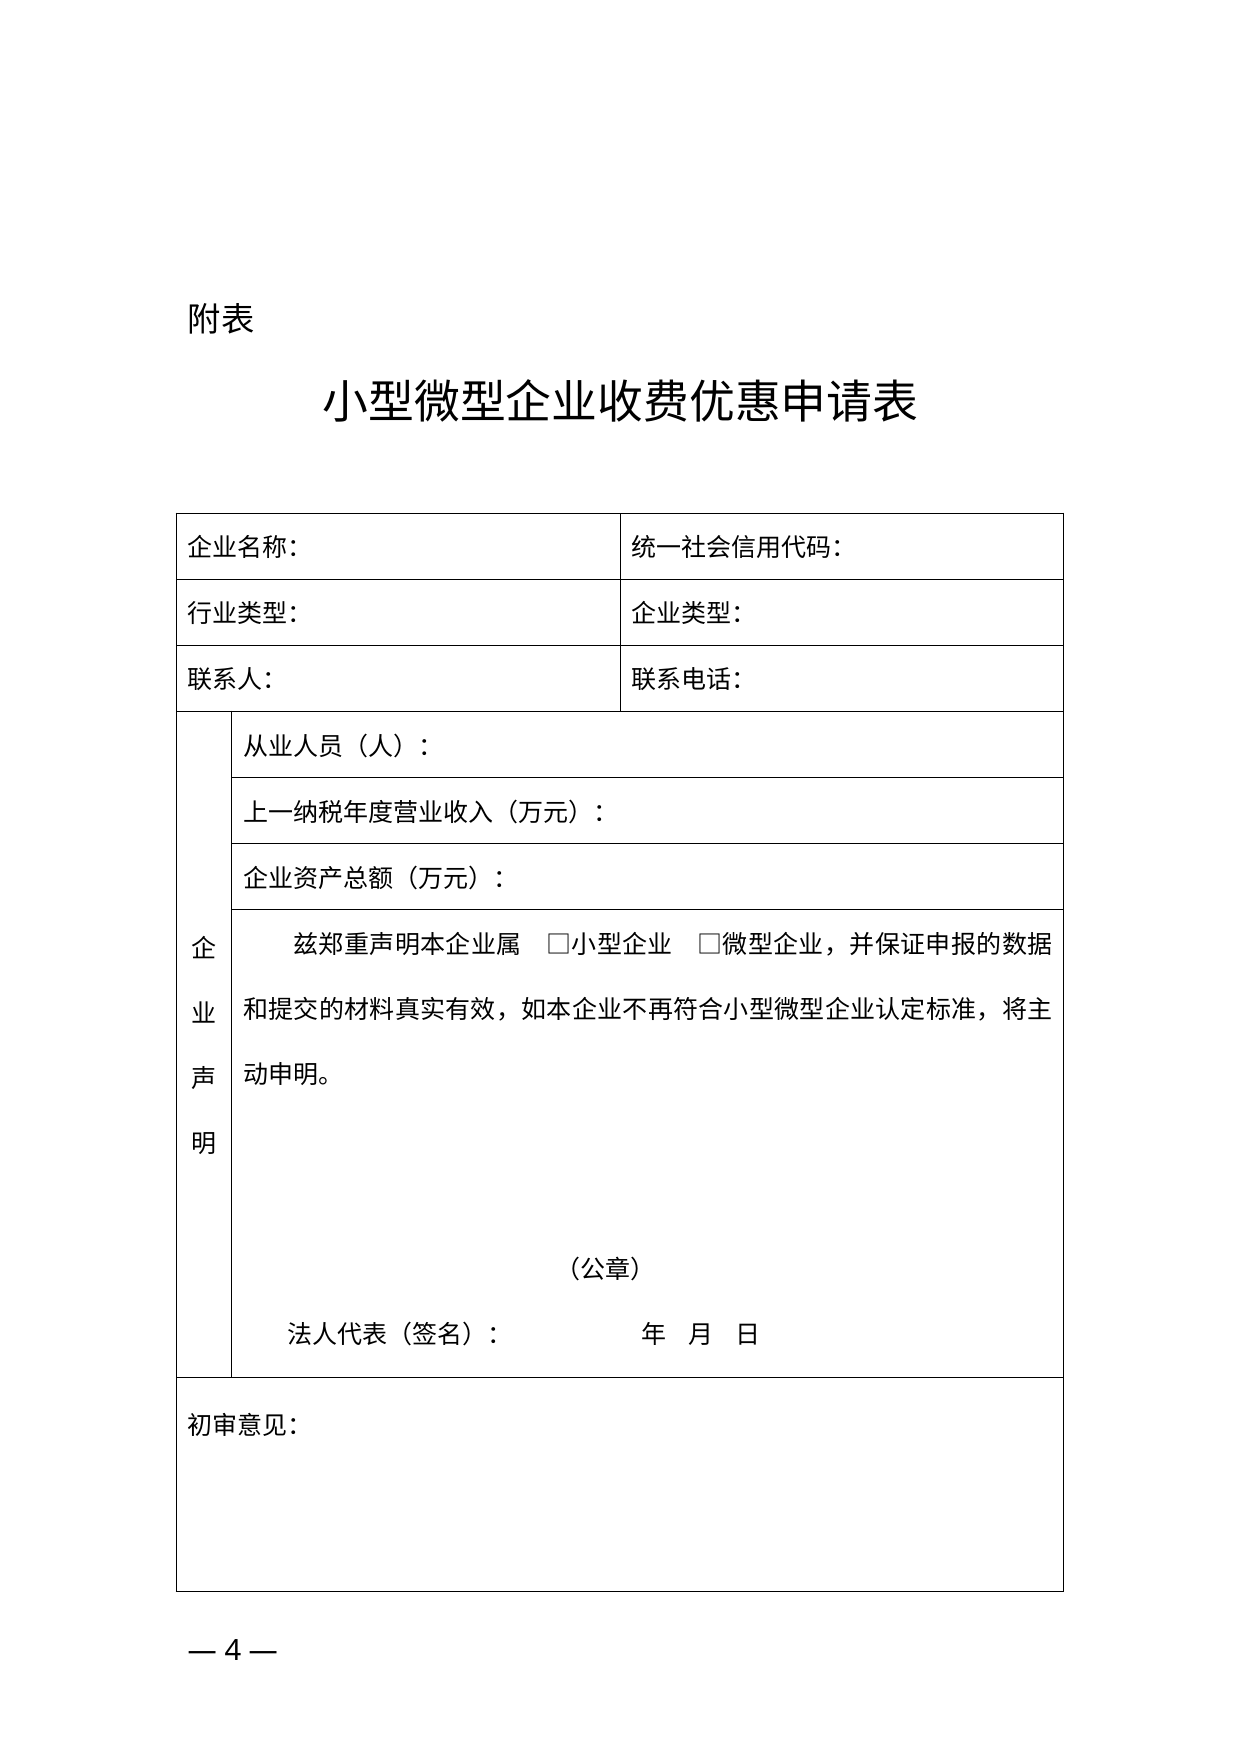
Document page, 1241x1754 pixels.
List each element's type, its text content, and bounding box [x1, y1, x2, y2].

table_cell 行业类型： [177, 580, 620, 644]
table_cell 企业声明 [177, 712, 231, 1377]
text 附表 [187, 285, 1053, 350]
table_cell 联系电话： [621, 646, 1063, 711]
table_cell 兹郑重声明本企业属 □小型企业 □微型企业，并保证申报的数据和提交的材料真实有效，如本企业不再符合小型微型企业认定标准，将主动申明。 （公章） 法人代表（签名）： 年 月 日 [232, 910, 1063, 1377]
table_cell 企业类型： [621, 580, 1063, 644]
table_cell 从业人员（人）： [232, 712, 1063, 777]
table_cell 初审意见： 初审人员： 年 月 日 [177, 1378, 1063, 1591]
table_cell 上一纳税年度营业收入（万元）： [232, 778, 1063, 843]
table_header 统一社会信用代码： [621, 514, 1063, 578]
table_cell 联系人： [177, 646, 620, 711]
table_header 企业名称： [177, 514, 620, 578]
text 小型微型企业收费优惠申请表 [187, 350, 1053, 447]
table_cell 企业资产总额（万元）： [232, 844, 1063, 909]
